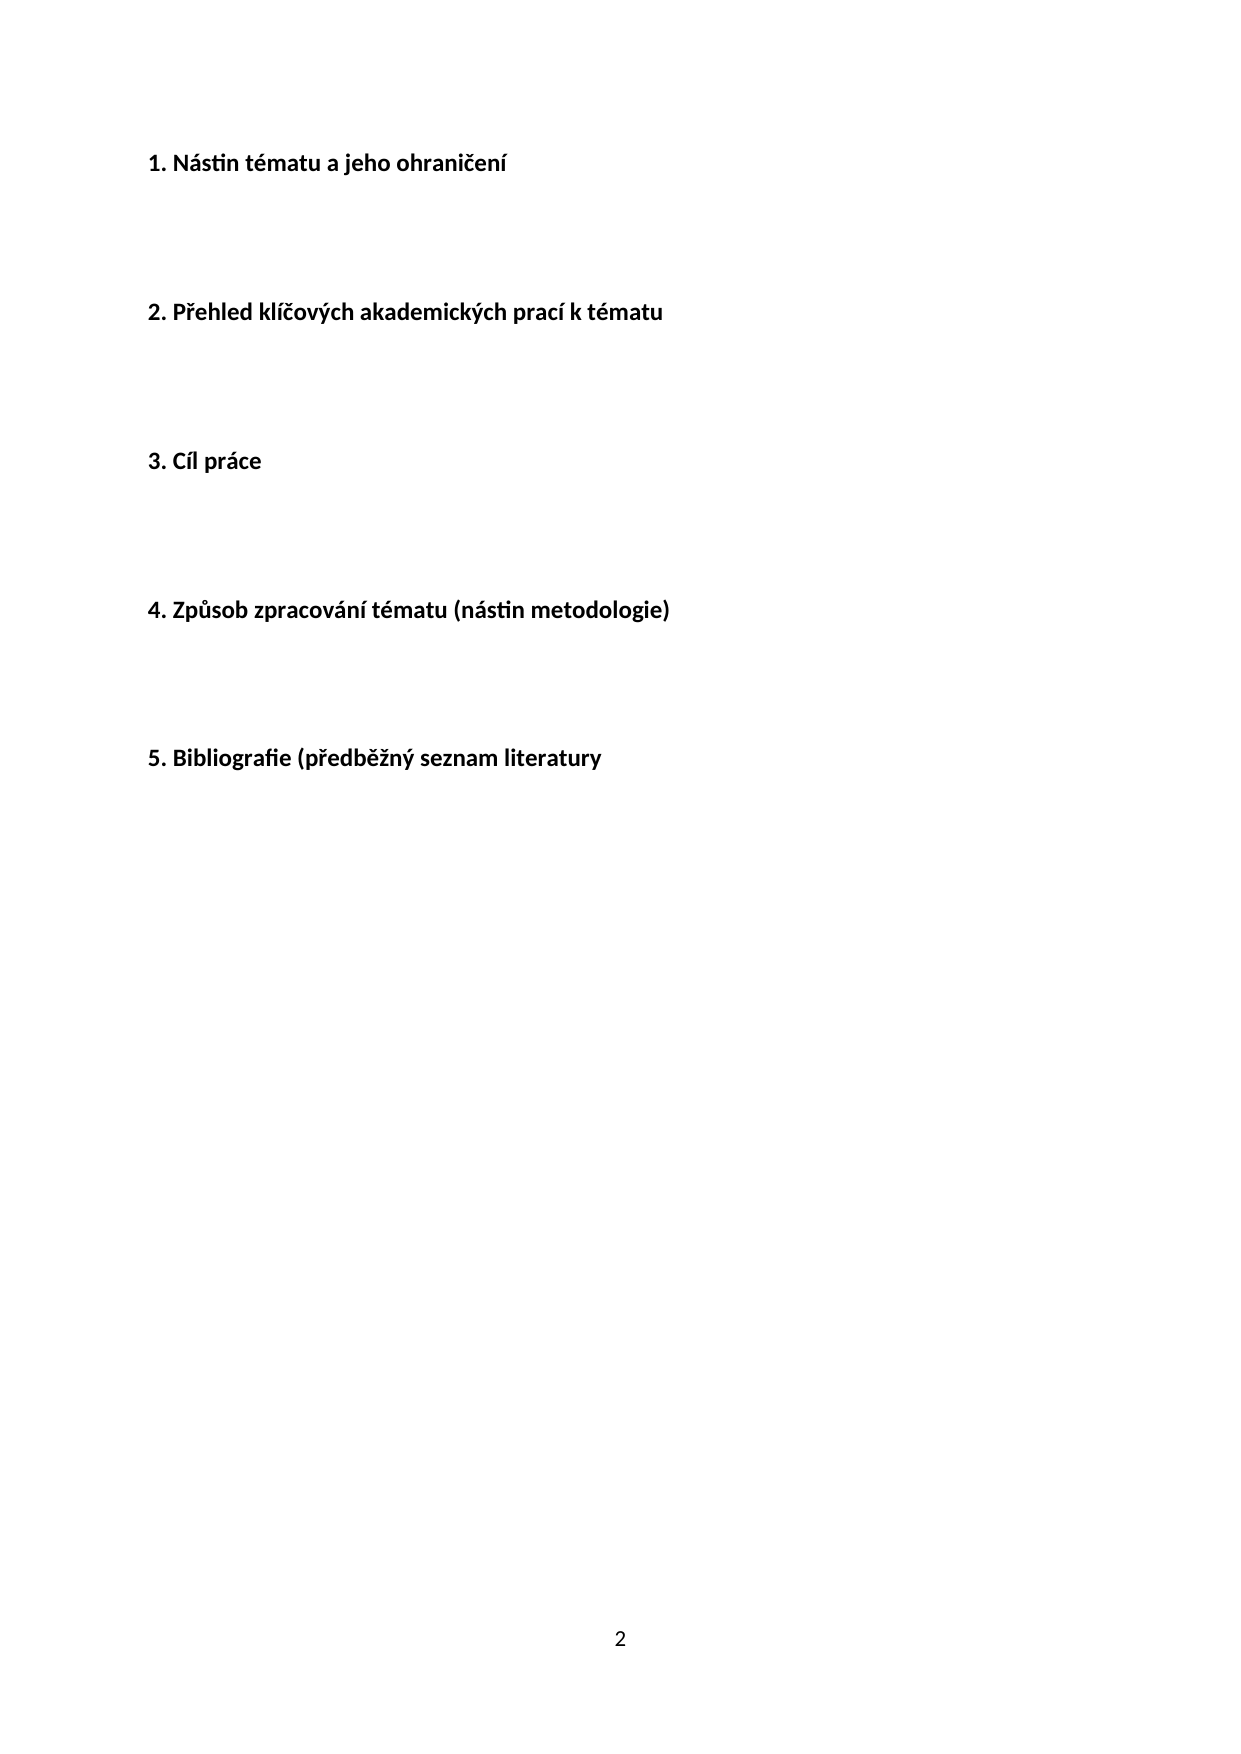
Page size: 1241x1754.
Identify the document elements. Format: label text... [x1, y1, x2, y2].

text 2. Přehled klíčových akademických prací k tématu [148, 296, 1093, 327]
text 1. Nástin tématu a jeho ohraničení [148, 148, 1093, 178]
text 4. Způsob zpracování tématu (nástin metodologie) [148, 594, 1093, 624]
text 3. Cíl práce [148, 445, 1093, 476]
text 5. Bibliografie (předběžný seznam literatury [148, 743, 1093, 773]
